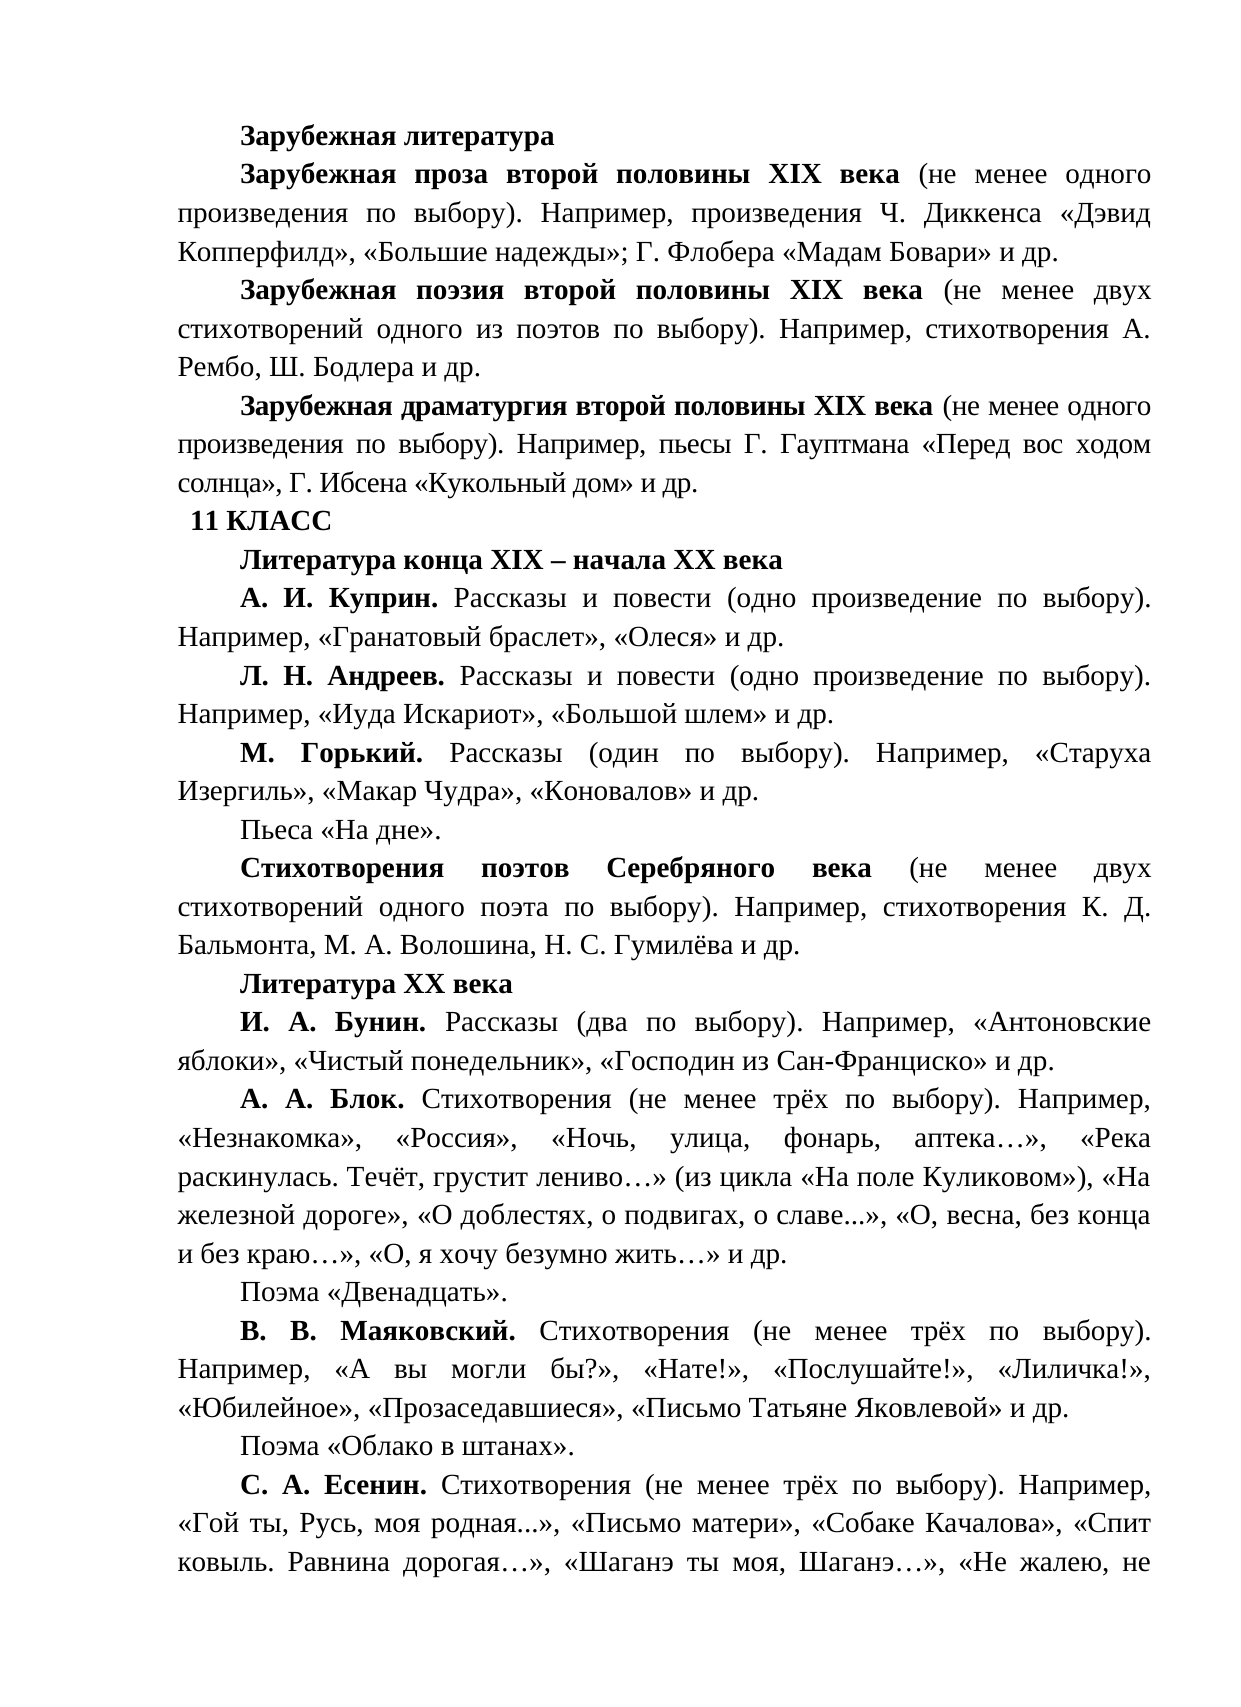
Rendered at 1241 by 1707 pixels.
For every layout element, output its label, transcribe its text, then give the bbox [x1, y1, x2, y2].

text Пьеса «На дне». [177, 812, 1152, 845]
text Литература ХХ века [177, 966, 1152, 999]
text В. В. Маяковский. Стихотворения ‌(не менее трёх по выбору). Например, «А вы могли бы?», «Нате!», «Послушайте!», «Лиличка!», «Юбилейное», «Прозаседавшиеся», «Письмо Татьяне Яковлевой» и др.‌ [177, 1313, 1152, 1423]
text Зарубежная литература [177, 118, 1152, 152]
text Л. Н. Андреев. Рассказы и повести ‌(одно произведение по выбору). Например, «Иуда Искариот», «Большой шлем» и др.‌ [177, 658, 1152, 730]
text Зарубежная драматургия второй половины XIX века ‌(не менее одного произведения по выбору). Например, пьесы Г. Гауптмана «Перед вос ходом солнца», Г. Ибсена «Кукольный дом» и др.‌ [177, 388, 1152, 498]
text Поэма «Двенадцать». [177, 1274, 1152, 1308]
text И. А. Бунин. Рассказы ‌(два по выбору). Например, «Антоновские яблоки», «Чистый понедельник», «Господин из Сан-Франциско» и др.‌ [177, 1004, 1152, 1077]
text А. А. Блок. Стихотворения ‌(не менее трёх по выбору). Например, «Незнакомка», «Россия», «Ночь, улица, фонарь, аптека…», «Река раскинулась. Течёт, грустит лениво…» (из цикла «На поле Куликовом»), «На железной дороге», «О доблестях, о подвигах, о славе...», «О, весна, без конца и без краю…», «О, я хочу безумно жить…» и др.‌ [177, 1082, 1152, 1269]
text Зарубежная проза второй половины XIX века ‌(не менее одного произведения по выбору). Например, произведения Ч. Диккенса «Дэвид Копперфилд», «Большие надежды»; Г. Флобера «Мадам Бовари» и др.‌ [177, 157, 1152, 267]
text А. И. Куприн. Рассказы и повести ‌(одно произведение по выбору). Например, «Гранатовый браслет», «Олеся» и др.‌ [177, 581, 1152, 653]
text Зарубежная поэзия второй половины XIX века ‌(не менее двух стихотворений одного из поэтов по выбору). Например, стихотворения А. Рембо, Ш. Бодлера и др.‌ [177, 272, 1152, 383]
text М. Горький. Рассказы ‌(один по выбору). Например, «Старуха Изергиль», «Макар Чудра», «Коновалов» и др.‌ [177, 735, 1152, 807]
text Поэма «Облако в штанах». [177, 1428, 1152, 1462]
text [177, 1467, 1152, 1578]
text Литература конца XIX – начала ХХ века [177, 542, 1152, 576]
text 11 КЛАСС [190, 503, 1152, 537]
text Стихотворения поэтов Серебряного века ‌(не менее двух стихотворений одного поэта по выбору). Например, стихотворения К. Д. Бальмонта, М. А. Волошина, Н. С. Гумилёва и др.‌ [177, 850, 1152, 961]
